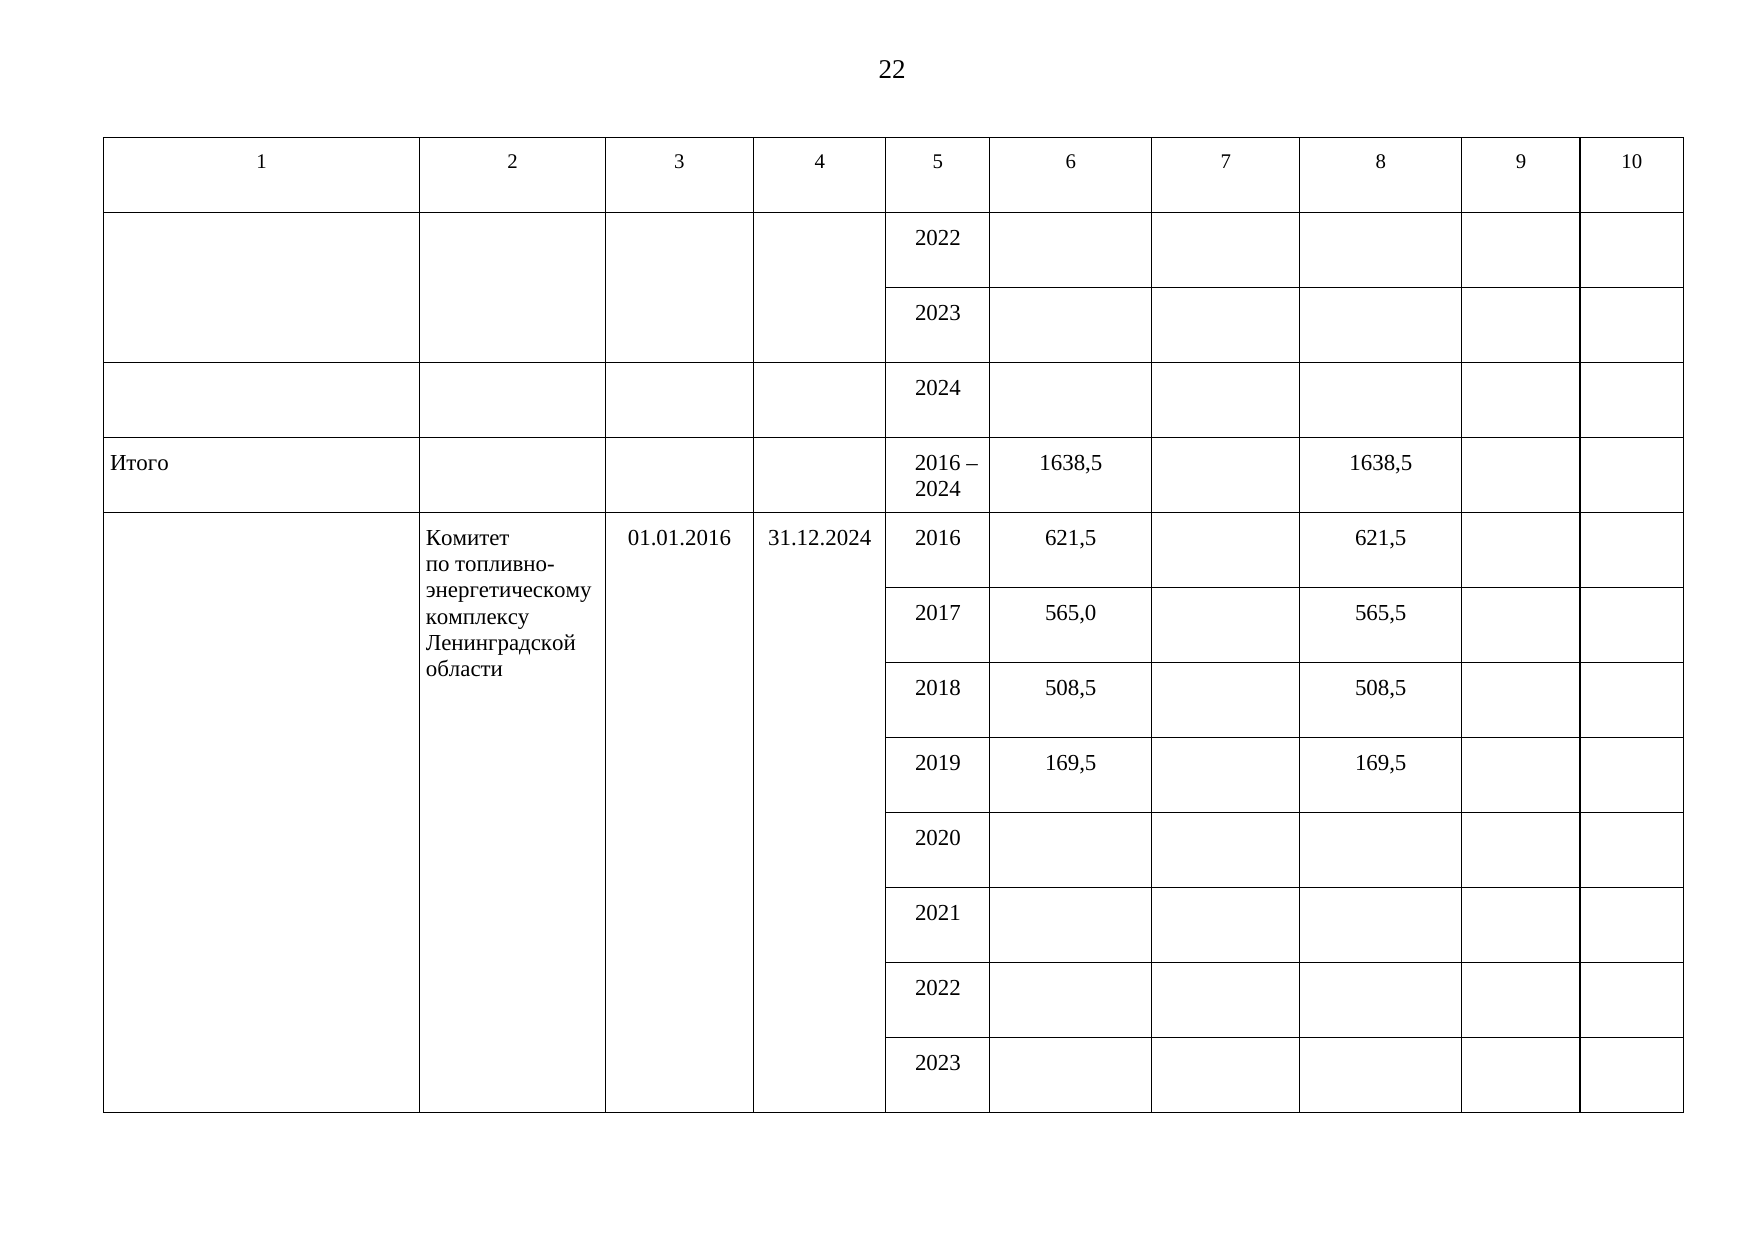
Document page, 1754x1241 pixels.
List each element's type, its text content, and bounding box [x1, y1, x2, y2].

table_cell [104, 513, 419, 1112]
table_cell [1462, 438, 1579, 512]
table_header 5 [886, 138, 989, 212]
table_cell [990, 813, 1151, 887]
table_cell [1581, 963, 1683, 1037]
table_cell [1462, 363, 1579, 437]
table_header 2 [420, 138, 605, 212]
table_cell 2020 [886, 813, 989, 887]
table_header 8 [1300, 138, 1461, 212]
table_cell [1300, 213, 1461, 287]
table_cell [1152, 888, 1299, 962]
table_cell [1152, 738, 1299, 812]
table_cell [1300, 363, 1461, 437]
table_cell [990, 213, 1151, 287]
table_cell 2016 – 2024 [886, 438, 989, 512]
table_cell [1152, 288, 1299, 362]
table_cell [1300, 288, 1461, 362]
table_cell [990, 288, 1151, 362]
table_cell [1462, 588, 1579, 662]
table_cell [1462, 288, 1579, 362]
table_cell [1462, 663, 1579, 737]
table_cell [1581, 813, 1683, 887]
table_header 6 [990, 138, 1151, 212]
table_cell 2018 [886, 663, 989, 737]
table_cell [754, 363, 885, 437]
table_cell [420, 438, 605, 512]
table_header 3 [606, 138, 753, 212]
table_cell [754, 438, 885, 512]
table_cell [1152, 588, 1299, 662]
table_cell [990, 888, 1151, 962]
table_cell 2024 [886, 363, 989, 437]
table_cell [1152, 363, 1299, 437]
table_cell [990, 963, 1151, 1037]
table_cell 565,0 [990, 588, 1151, 662]
table_header 9 [1462, 138, 1579, 212]
table_cell [1462, 513, 1579, 587]
table_cell [1152, 663, 1299, 737]
table_cell 2023 [886, 1038, 989, 1112]
table_cell [1581, 363, 1683, 437]
table_cell [420, 363, 605, 437]
table_cell [990, 1038, 1151, 1112]
table_cell [1581, 213, 1683, 287]
table_cell [1462, 738, 1579, 812]
table_cell 508,5 [1300, 663, 1461, 737]
table_cell 2022 [886, 213, 989, 287]
table_cell [104, 363, 419, 437]
table_cell 565,5 [1300, 588, 1461, 662]
table_cell [1581, 1038, 1683, 1112]
table_cell [1462, 1038, 1579, 1112]
table_cell [1462, 963, 1579, 1037]
table_cell [1581, 288, 1683, 362]
table_header 7 [1152, 138, 1299, 212]
table_cell [1300, 888, 1461, 962]
table_cell [1300, 1038, 1461, 1112]
table_cell [606, 438, 753, 512]
table_header 1 [104, 138, 419, 212]
table_cell 31.12.2024 [754, 513, 885, 1112]
table_cell [1300, 963, 1461, 1037]
table_cell Итого [104, 438, 419, 512]
table_cell [1581, 663, 1683, 737]
table_header 4 [754, 138, 885, 212]
table_cell [1152, 1038, 1299, 1112]
table_cell 2022 [886, 963, 989, 1037]
table_cell [1581, 738, 1683, 812]
table_cell 1638,5 [990, 438, 1151, 512]
table_cell 01.01.2016 [606, 513, 753, 1112]
table_cell 508,5 [990, 663, 1151, 737]
table_cell 1638,5 [1300, 438, 1461, 512]
table_cell [1462, 813, 1579, 887]
table_header 10 [1581, 138, 1683, 212]
table_cell 169,5 [1300, 738, 1461, 812]
table_cell [990, 363, 1151, 437]
table_cell 621,5 [1300, 513, 1461, 587]
table_cell [1581, 513, 1683, 587]
table_cell [1152, 813, 1299, 887]
table_cell [1152, 438, 1299, 512]
table_cell 2021 [886, 888, 989, 962]
table_cell [606, 363, 753, 437]
table_cell [1462, 888, 1579, 962]
table_cell 621,5 [990, 513, 1151, 587]
table_cell [1462, 213, 1579, 287]
table_cell [1581, 438, 1683, 512]
table_cell 169,5 [990, 738, 1151, 812]
table_cell 2019 [886, 738, 989, 812]
table_cell Комитет по топливно-энергетическому комплексу Ленинградской области [420, 513, 605, 1112]
table_cell [1300, 813, 1461, 887]
table_cell [1152, 213, 1299, 287]
table_cell 2017 [886, 588, 989, 662]
table_cell [1581, 888, 1683, 962]
table_cell 2016 [886, 513, 989, 587]
table_cell [1581, 588, 1683, 662]
table_cell [1152, 963, 1299, 1037]
table_cell 2023 [886, 288, 989, 362]
table_cell [1152, 513, 1299, 587]
